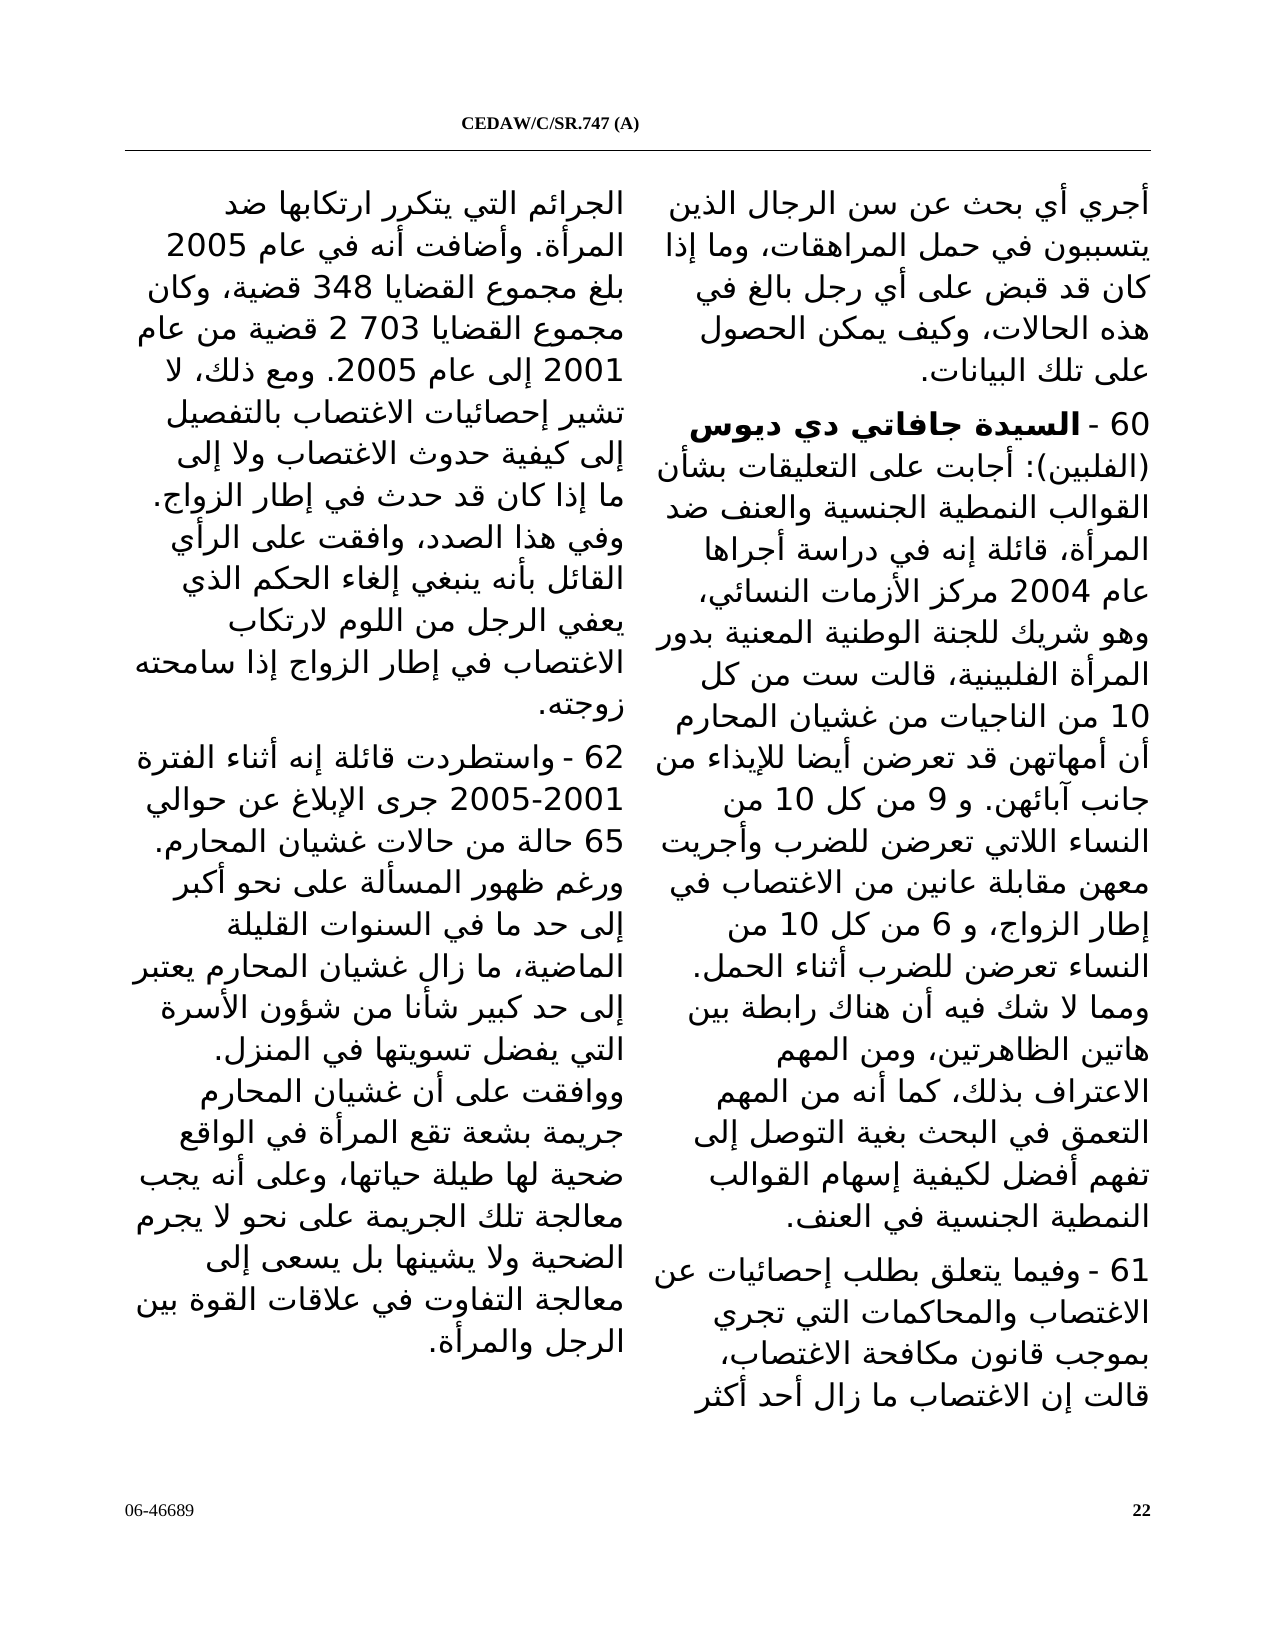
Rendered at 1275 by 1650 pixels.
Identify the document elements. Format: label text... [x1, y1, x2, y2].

text 61 - وفيما يتعلق بطلب إحصائيات عن الاغتصاب والمحاكمات التي تجري بموجب قانون مكافحة الاغتصاب، قالت إن الاغتصاب ما زال أحد أكثر الجرائم التي يتكرر ارتكابها ضد المرأة. وأضافت أنه في عام 2005 بلغ مجموع القضايا 348 قضية، وكان مجموع القضايا 703 2 قضية من عام 2001 إلى عام 2005. ومع ذلك، لا تشير إحصائيات الاغتصاب بالتفصيل إلى كيفية حدوث الاغتصاب ولا إلى ما إذا كان قد حدث في إطار الزواج. وفي هذا الصدد، وافقت على الرأي القائل بأنه ينبغي إلغاء الحكم الذي يعفي الرجل من اللوم لارتكاب الاغتصاب في إطار الزواج إذا سامحته زوجته. [124, 181, 625, 723]
text 61 - وفيما يتعلق بطلب إحصائيات عن الاغتصاب والمحاكمات التي تجري بموجب قانون مكافحة الاغتصاب، قالت إن الاغتصاب ما زال أحد أكثر الجرائم التي يتكرر ارتكابها ضد المرأة. وأضافت أنه في عام 2005 بلغ مجموع القضايا 348 قضية، وكان مجموع القضايا 703 2 قضية من عام 2001 إلى عام 2005. ومع ذلك، لا تشير إحصائيات الاغتصاب بالتفصيل إلى كيفية حدوث الاغتصاب ولا إلى ما إذا كان قد حدث في إطار الزواج. وفي هذا الصدد، وافقت على الرأي القائل بأنه ينبغي إلغاء الحكم الذي يعفي الرجل من اللوم لارتكاب الاغتصاب في إطار الزواج إذا سامحته زوجته. [650, 1248, 1151, 1415]
text 60 - السيدة جافاتي دي ديوس (الفلبين): أجابت على التعليقات بشأن القوالب النمطية الجنسية والعنف ضد المرأة، قائلة إنه في دراسة أجراها عام 2004 مركز الأزمات النسائي، وهو شريك للجنة الوطنية المعنية بدور المرأة الفلبينية، قالت ست من كل 10 من الناجيات من غشيان المحارم أن أمهاتهن قد تعرضن أيضا للإيذاء من جانب آبائهن. و 9 من كل 10 من النساء اللاتي تعرضن للضرب وأجريت معهن مقابلة عانين من الاغتصاب في إطار الزواج، و 6 من كل 10 من النساء تعرضن للضرب أثناء الحمل. ومما لا شك فيه أن هناك رابطة بين هاتين الظاهرتين، ومن المهم الاعتراف بذلك، كما أنه من المهم التعمق في البحث بغية التوصل إلى تفهم أفضل لكيفية إسهام القوالب النمطية الجنسية في العنف. [650, 402, 1151, 1236]
text 62 - واستطردت قائلة إنه أثناء الفترة 2001-2005 جرى الإبلاغ عن حوالي 65 حالة من حالات غشيان المحارم. ورغم ظهور المسألة على نحو أكبر إلى حد ما في السنوات القليلة الماضية، ما زال غشيان المحارم يعتبر إلى حد كبير شأنا من شؤون الأسرة التي يفضل تسويتها في المنزل. ووافقت على أن غشيان المحارم جريمة بشعة تقع المرأة في الواقع ضحية لها طيلة حياتها، وعلى أنه يجب معالجة تلك الجريمة على نحو لا يجرم الضحية ولا يشينها بل يسعى إلى معالجة التفاوت في علاقات القوة بين الرجل والمرأة. [124, 736, 625, 1361]
